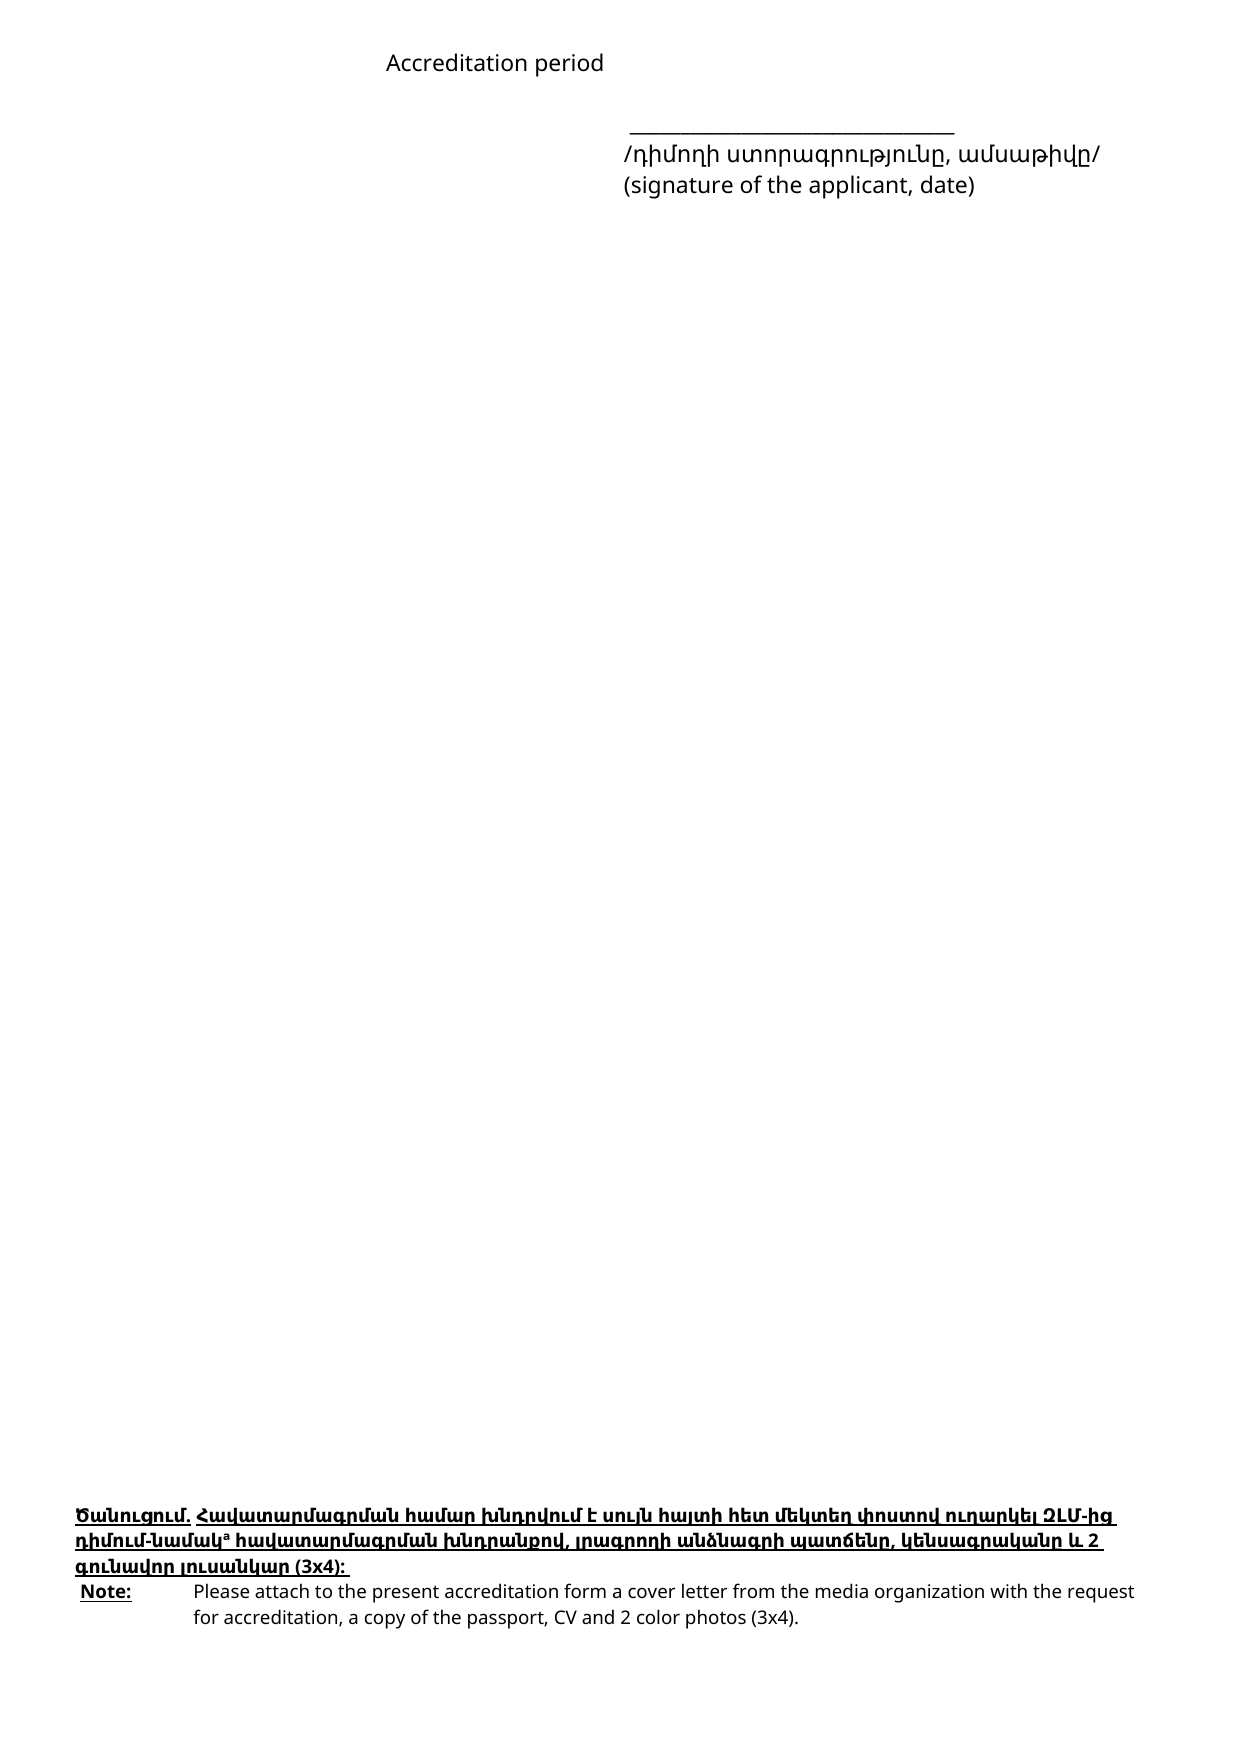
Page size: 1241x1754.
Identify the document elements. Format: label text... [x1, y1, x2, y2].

text /դիմողի ստորագրությունը, ամսաթիվը/ [75, 138, 1165, 169]
text Accreditation period [75, 47, 1165, 78]
text ________________________________ [600, 107, 1165, 138]
text (signature of the applicant, date) [75, 169, 1165, 200]
